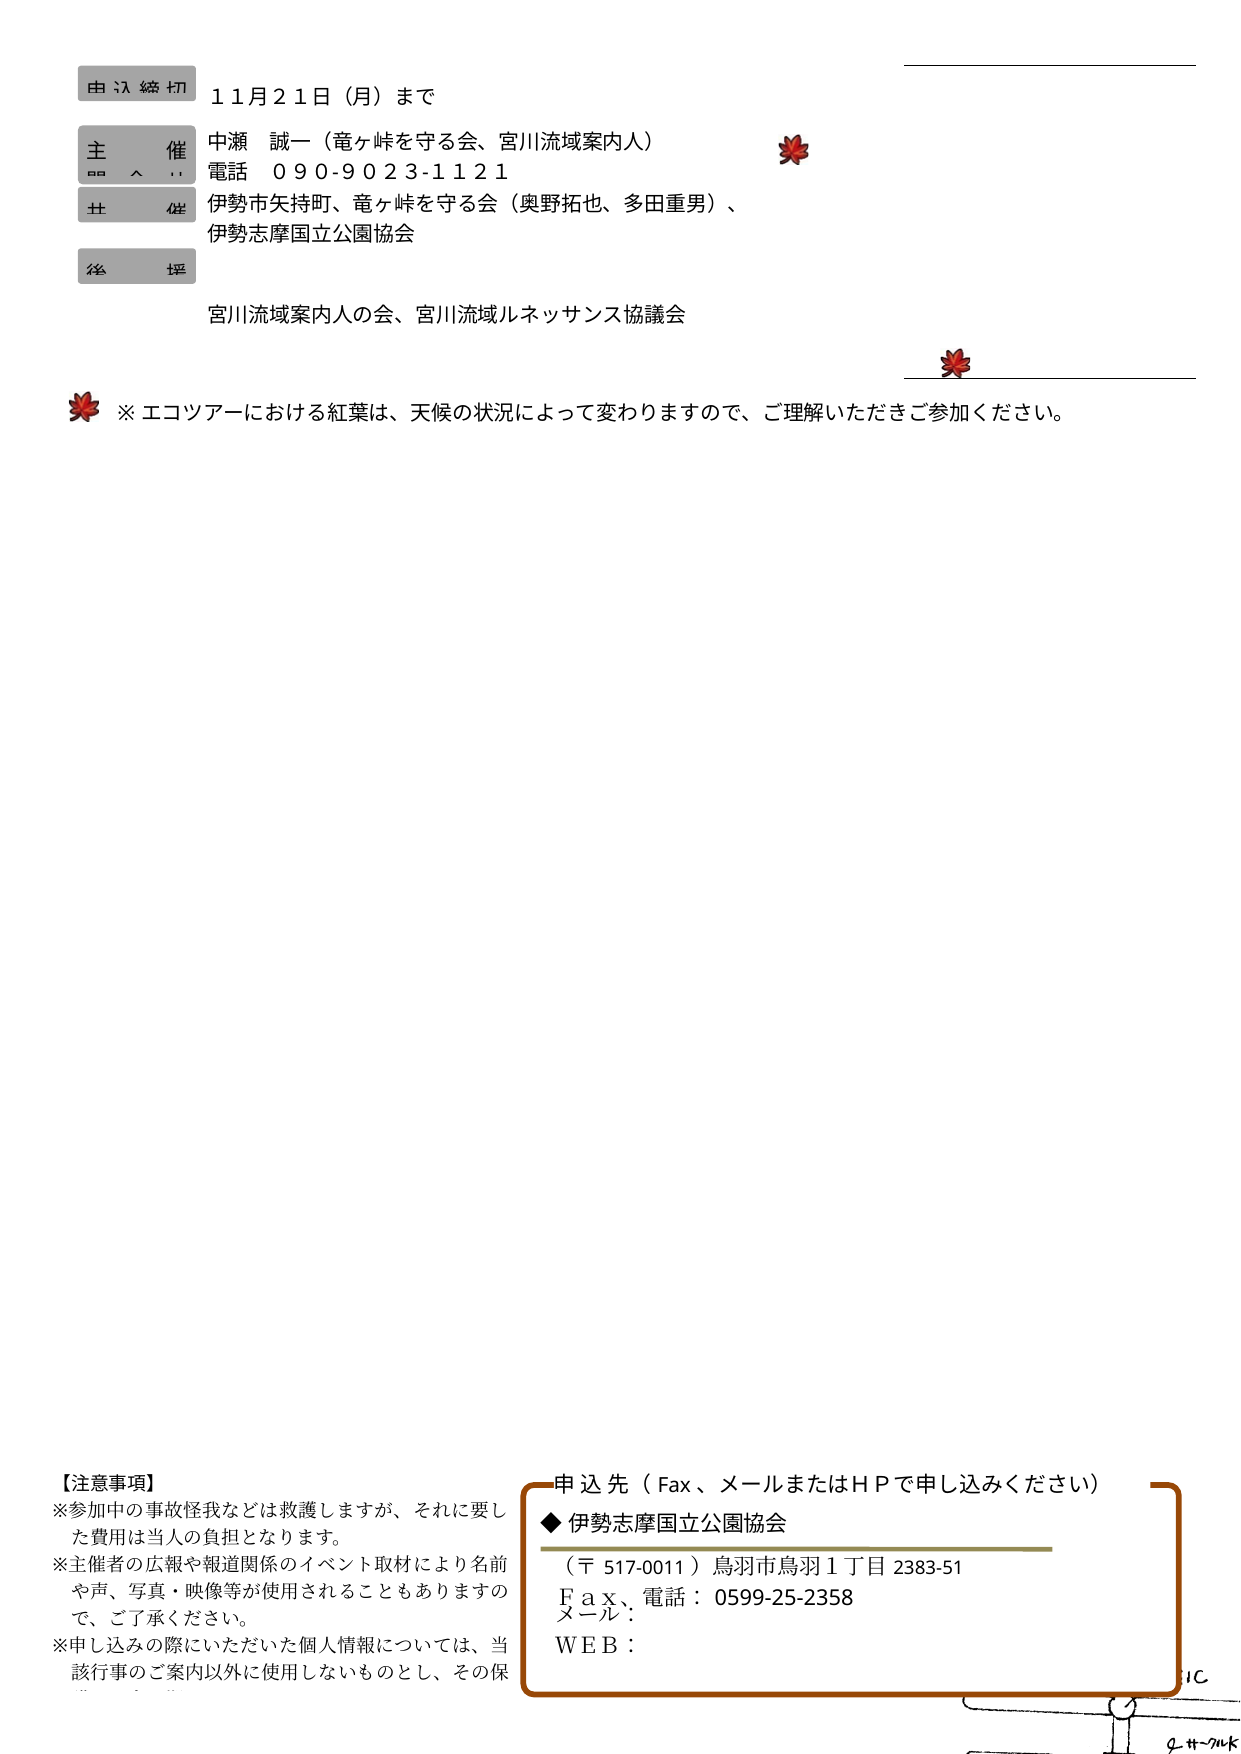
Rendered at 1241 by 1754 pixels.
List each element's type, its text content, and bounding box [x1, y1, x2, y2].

picture [68, 391, 99, 422]
table_cell 宮川流域案内人の会、宮川流域ルネッサンス協議会 [196, 247, 904, 378]
table_cell [48, 247, 196, 378]
table_cell １１月２１日（月）まで [196, 65, 904, 124]
picture [778, 134, 809, 165]
text ※ エコツアーにおける紅葉は、天候の状況によって変わりますので、ご理解いただきご参加ください。 [59, 397, 1181, 427]
picture [906, 1621, 1241, 1754]
table_cell [48, 186, 196, 247]
table_cell 中瀬 誠一（竜ヶ峠を守る会、宮川流域案内人） 電話 ０９０-９０２３-１１２１ [196, 124, 904, 186]
table_cell [48, 65, 196, 124]
table_cell 伊勢市矢持町、竜ヶ峠を守る会（奥野拓也、多田重男）、 伊勢志摩国立公園協会 [196, 186, 904, 247]
table_cell [48, 124, 196, 186]
picture [940, 348, 971, 378]
